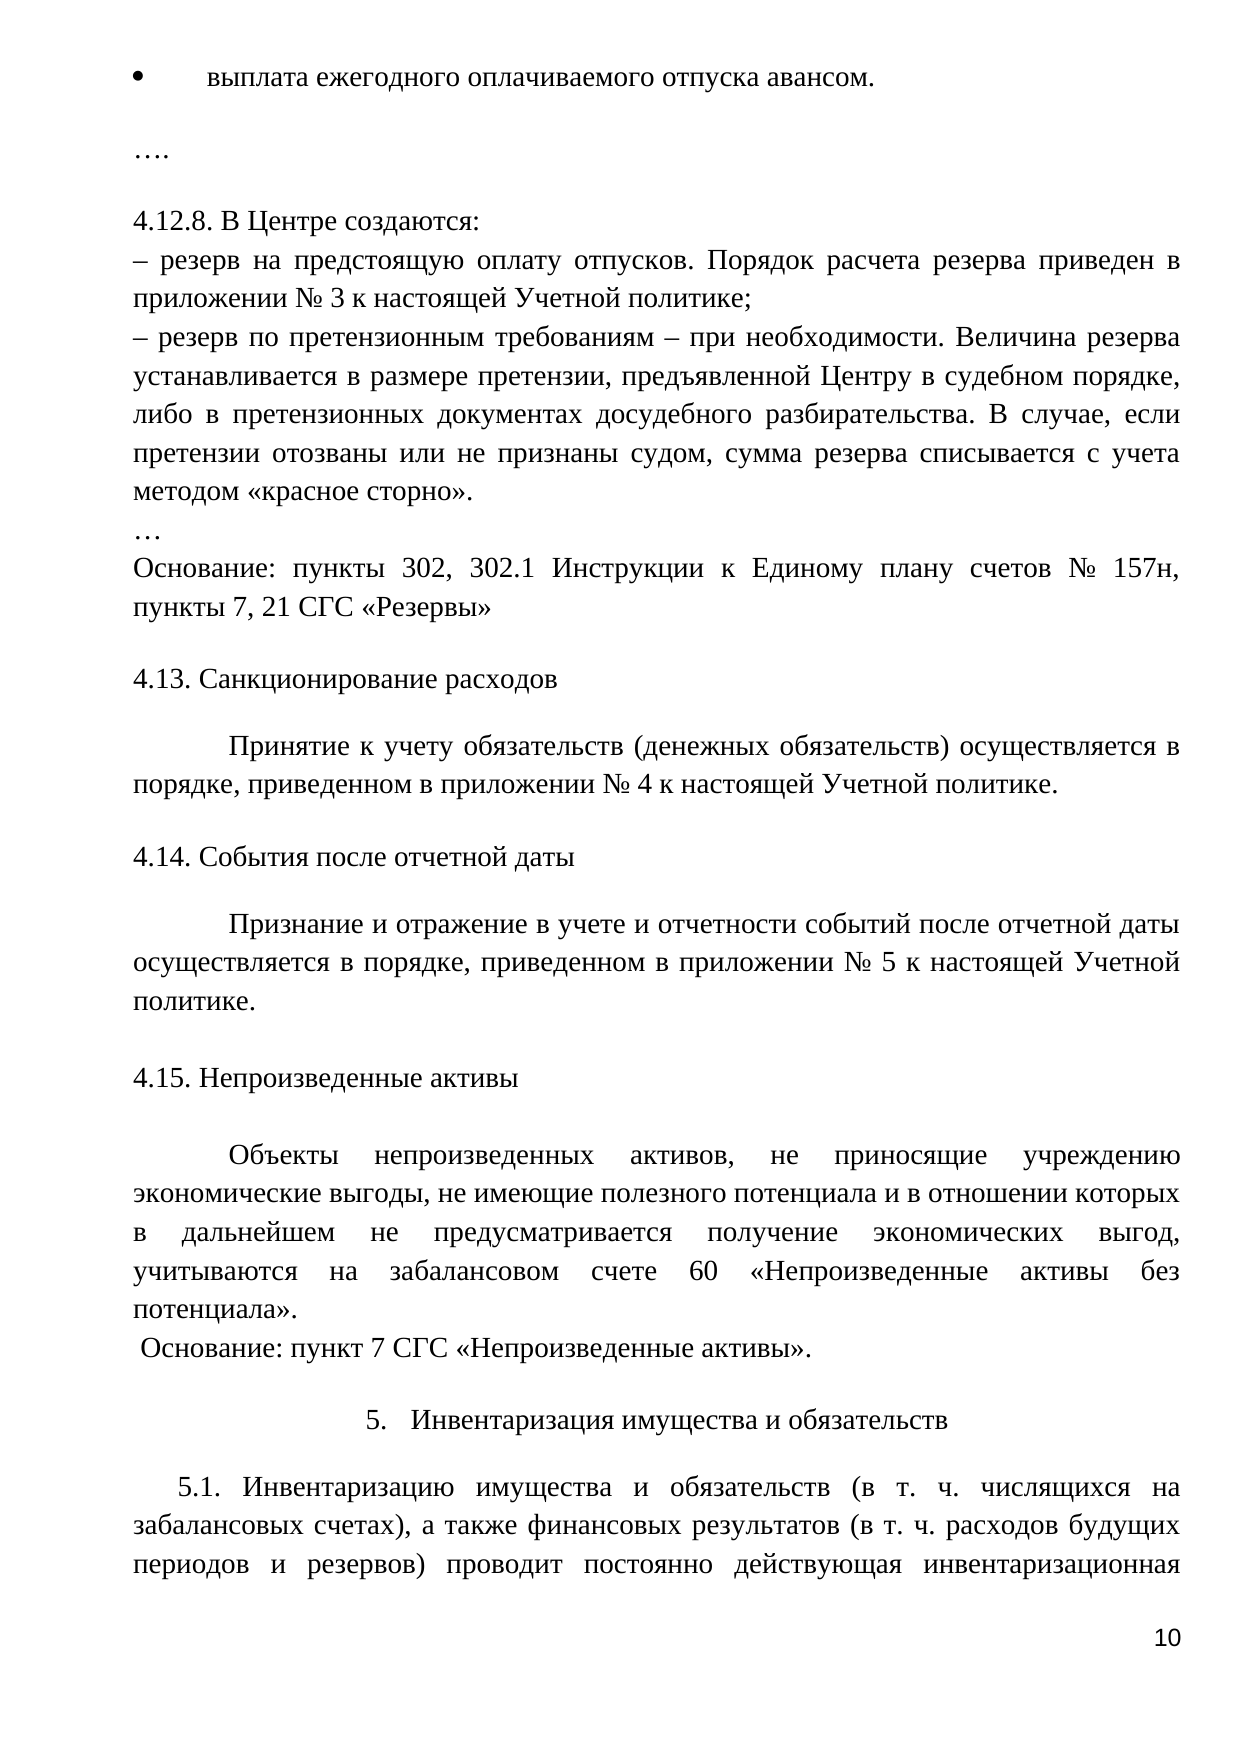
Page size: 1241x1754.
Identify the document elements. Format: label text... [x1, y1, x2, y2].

text 4.12.8. В Центре создаются: [133, 203, 1181, 237]
list выплата ежегодного оплачиваемого отпуска авансом. [133, 59, 1181, 93]
text Принятие к учету обязательств (денежных обязательств) осуществляется в порядке, приведенном в приложении № 4 к настоящей Учетной политике. [133, 728, 1181, 800]
text Объекты непроизведенных активов, не приносящие учреждению экономические выгоды, не имеющие полезного потенциала и в отношении которых в дальнейшем не предусматривается получение экономических выгод, учитываются на забалансовом счете 60 «Непроизведенные активы без потенциала». Основание: пункт 7 СГС «Непроизведенные активы». [133, 1137, 1181, 1363]
text 4.15. Непроизведенные активы [133, 1060, 1181, 1093]
text Признание и отражение в учете и отчетности событий после отчетной даты осуществляется в порядке, приведенном в приложении № 5 к настоящей Учетной политике. [133, 906, 1181, 1016]
text Основание: пункты 302, 302.1 Инструкции к Единому плану счетов № 157н, пункты 7, 21 СГС «Резервы» [133, 550, 1181, 622]
text 4.14. События после отчетной даты [133, 839, 1181, 872]
text …. [133, 131, 1181, 165]
text 4.13. Санкционирование расходов [133, 661, 1181, 694]
list Инвентаризация имущества и обязательств [133, 1402, 1181, 1435]
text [133, 1469, 1181, 1579]
text … [133, 512, 1181, 545]
text – резерв на предстоящую оплату отпусков. Порядок расчета резерва приведен в приложении № 3 к настоящей Учетной политике; [133, 242, 1181, 314]
text – резерв по претензионным требованиям – при необходимости. Величина резерва устанавливается в размере претензии, предъявленной Центру в судебном порядке, либо в претензионных документах досудебного разбирательства. В случае, если претензии отозваны или не признаны судом, сумма резерва списывается с учета методом «красное сторно». [133, 319, 1181, 507]
